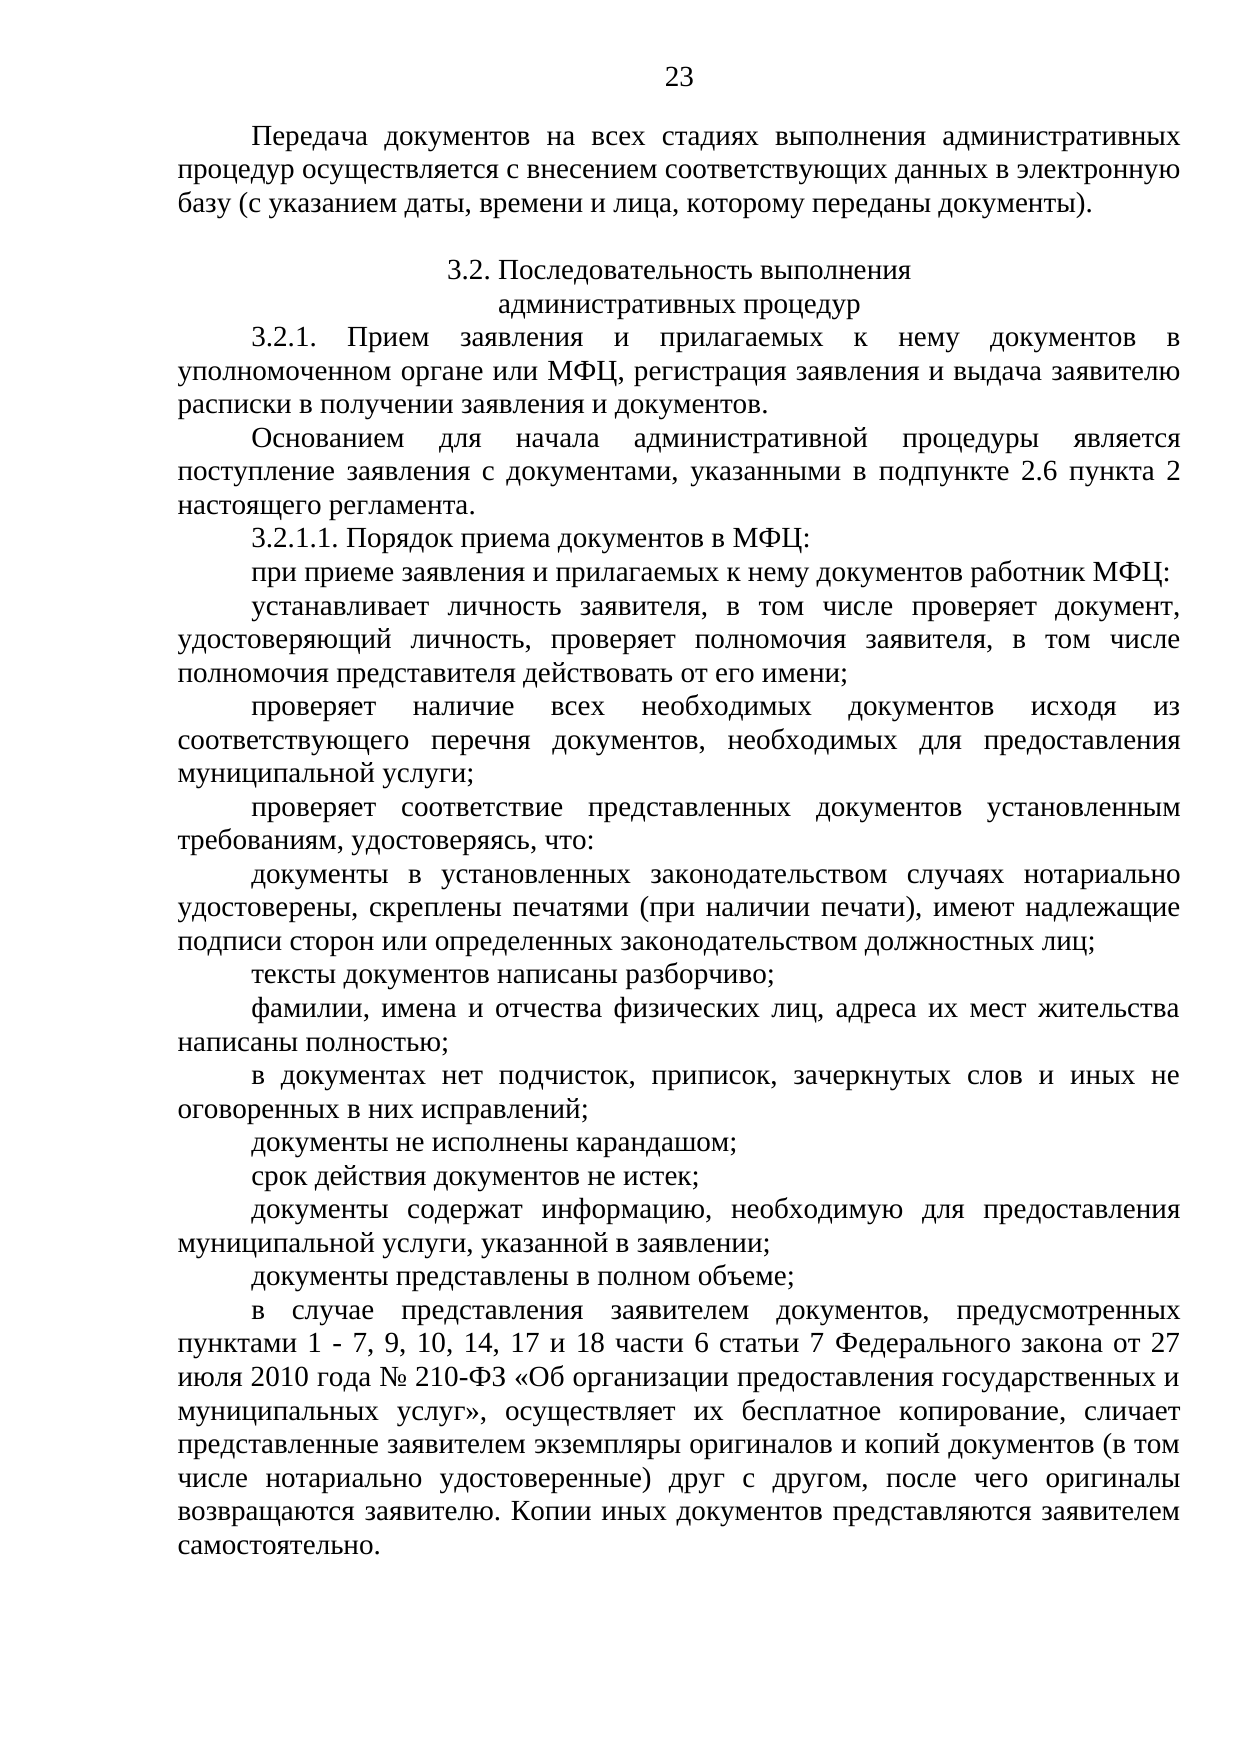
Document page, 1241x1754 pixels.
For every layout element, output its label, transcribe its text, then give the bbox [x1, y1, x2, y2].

text документы не исполнены карандашом; [177, 1124, 1181, 1158]
text срок действия документов не истек; [177, 1158, 1181, 1191]
title административных процедур [177, 286, 1181, 319]
text Передача документов на всех стадиях выполнения административных процедур осуществляется с внесением соответствующих данных в электронную базу (с указанием даты, времени и лица, которому переданы документы). [177, 118, 1181, 219]
text при приеме заявления и прилагаемых к нему документов работник МФЦ: [177, 554, 1181, 588]
text Основанием для начала административной процедуры является поступление заявления с документами, указанными в подпункте 2.6 пункта 2 настоящего регламента. [177, 420, 1181, 521]
text документы в установленных законодательством случаях нотариально удостоверены, скреплены печатями (при наличии печати), имеют надлежащие подписи сторон или определенных законодательством должностных лиц; [177, 856, 1181, 957]
text 3.2.1.1. Порядок приема документов в МФЦ: [177, 521, 1181, 554]
text в документах нет подчисток, приписок, зачеркнутых слов и иных не оговоренных в них исправлений; [177, 1057, 1181, 1124]
text документы содержат информацию, необходимую для предоставления муниципальной услуги, указанной в заявлении; [177, 1191, 1181, 1258]
text в случае представления заявителем документов, предусмотренных пунктами 1 - 7, 9, 10, 14, 17 и 18 части 6 статьи 7 Федерального закона от 27 июля 2010 года № 210-ФЗ «Об организации предоставления государственных и муниципальных услуг», осуществляет их бесплатное копирование, сличает представленные заявителем экземпляры оригиналов и копий документов (в том числе нотариально удостоверенные) друг с другом, после чего оригиналы возвращаются заявителю. Копии иных документов представляются заявителем самостоятельно. [177, 1292, 1181, 1560]
title 3.2. Последовательность выполнения [177, 252, 1181, 286]
text тексты документов написаны разборчиво; [177, 957, 1181, 990]
text документы представлены в полном объеме; [177, 1258, 1181, 1292]
text проверяет соответствие представленных документов установленным требованиям, удостоверяясь, что: [177, 789, 1181, 856]
text 3.2.1. Прием заявления и прилагаемых к нему документов в уполномоченном органе или МФЦ, регистрация заявления и выдача заявителю расписки в получении заявления и документов. [177, 319, 1181, 420]
text фамилии, имена и отчества физических лиц, адреса их мест жительства написаны полностью; [177, 990, 1181, 1057]
text проверяет наличие всех необходимых документов исходя из соответствующего перечня документов, необходимых для предоставления муниципальной услуги; [177, 688, 1181, 789]
text устанавливает личность заявителя, в том числе проверяет документ, удостоверяющий личность, проверяет полномочия заявителя, в том числе полномочия представителя действовать от его имени; [177, 588, 1181, 688]
